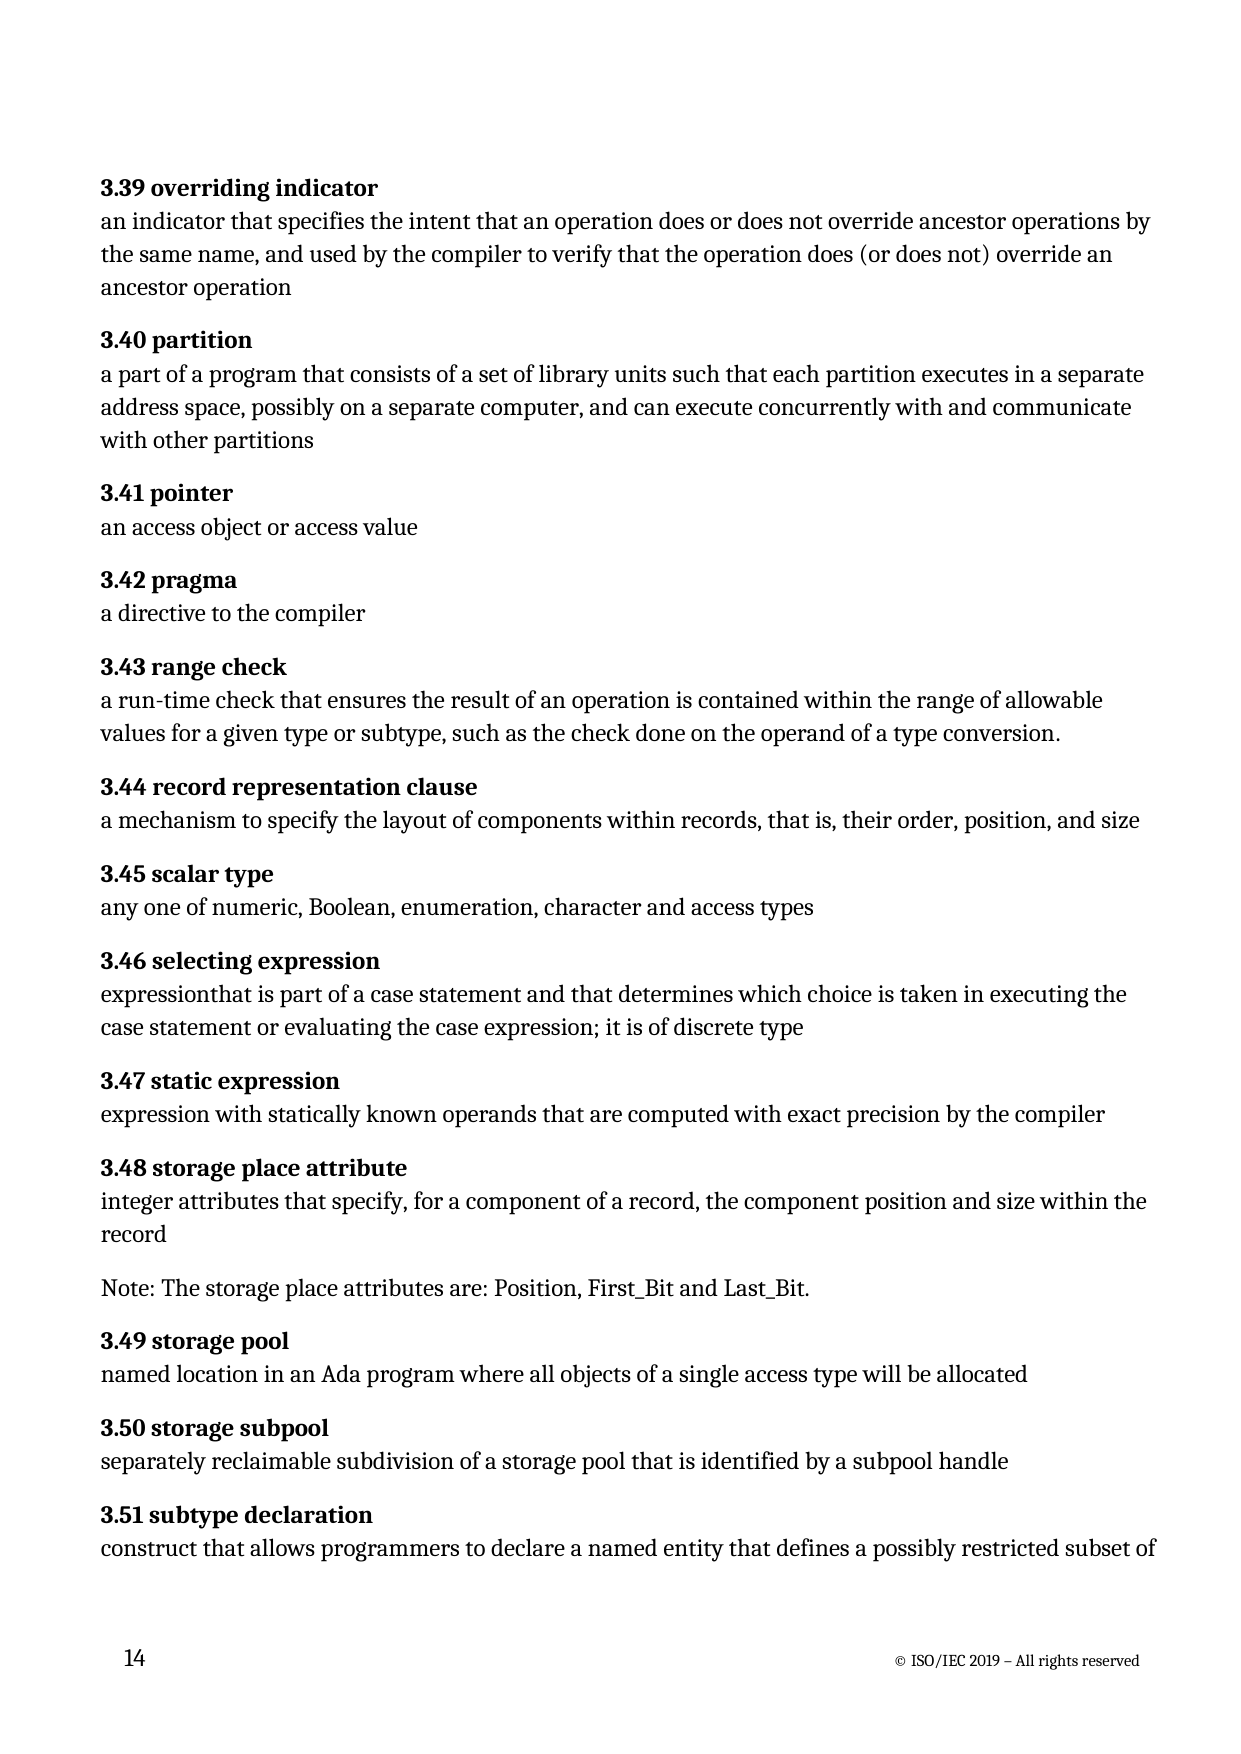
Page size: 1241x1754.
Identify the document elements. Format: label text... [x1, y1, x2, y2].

text 3.40 partition a part of a program that consists of a set of library units such that each partition executes in a separate address space, possibly on a separate computer, and can execute concurrently with and communicate with other partitions [101, 326, 1164, 454]
text Note: The storage place attributes are: Position, First_Bit and Last_Bit. [101, 1273, 1164, 1302]
text 3.39 overriding indicator an indicator that specifies the intent that an operation does or does not override ancestor operations by the same name, and used by the compiler to verify that the operation does (or does not) override an ancestor operation [101, 173, 1164, 301]
text 3.45 scalar type any one of numeric, Boolean, enumeration, character and access types [101, 860, 1164, 922]
text 3.44 record representation clause a mechanism to specify the layout of components within records, that is, their order, position, and size [101, 773, 1164, 835]
text 3.50 storage subpool separately reclaimable subdivision of a storage pool that is identified by a subpool handle [101, 1414, 1164, 1476]
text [101, 1501, 1164, 1563]
text 3.42 pragma a directive to the compiler [101, 566, 1164, 628]
text 3.41 pointer an access object or access value [101, 479, 1164, 541]
text 3.49 storage pool named location in an Ada program where all objects of a single access type will be allocated [101, 1327, 1164, 1389]
text 3.48 storage place attribute integer attributes that specify, for a component of a record, the component position and size within the record [101, 1153, 1164, 1248]
text 3.46 selecting expression expressionthat is part of a case statement and that determines which choice is taken in executing the case statement or evaluating the case expression; it is of discrete type [101, 947, 1164, 1042]
text 3.43 range check a run-time check that ensures the result of an operation is contained within the range of allowable values for a given type or subtype, such as the check done on the operand of a type conversion. [101, 653, 1164, 748]
text 3.47 static expression expression with statically known operands that are computed with exact precision by the compiler [101, 1067, 1164, 1128]
